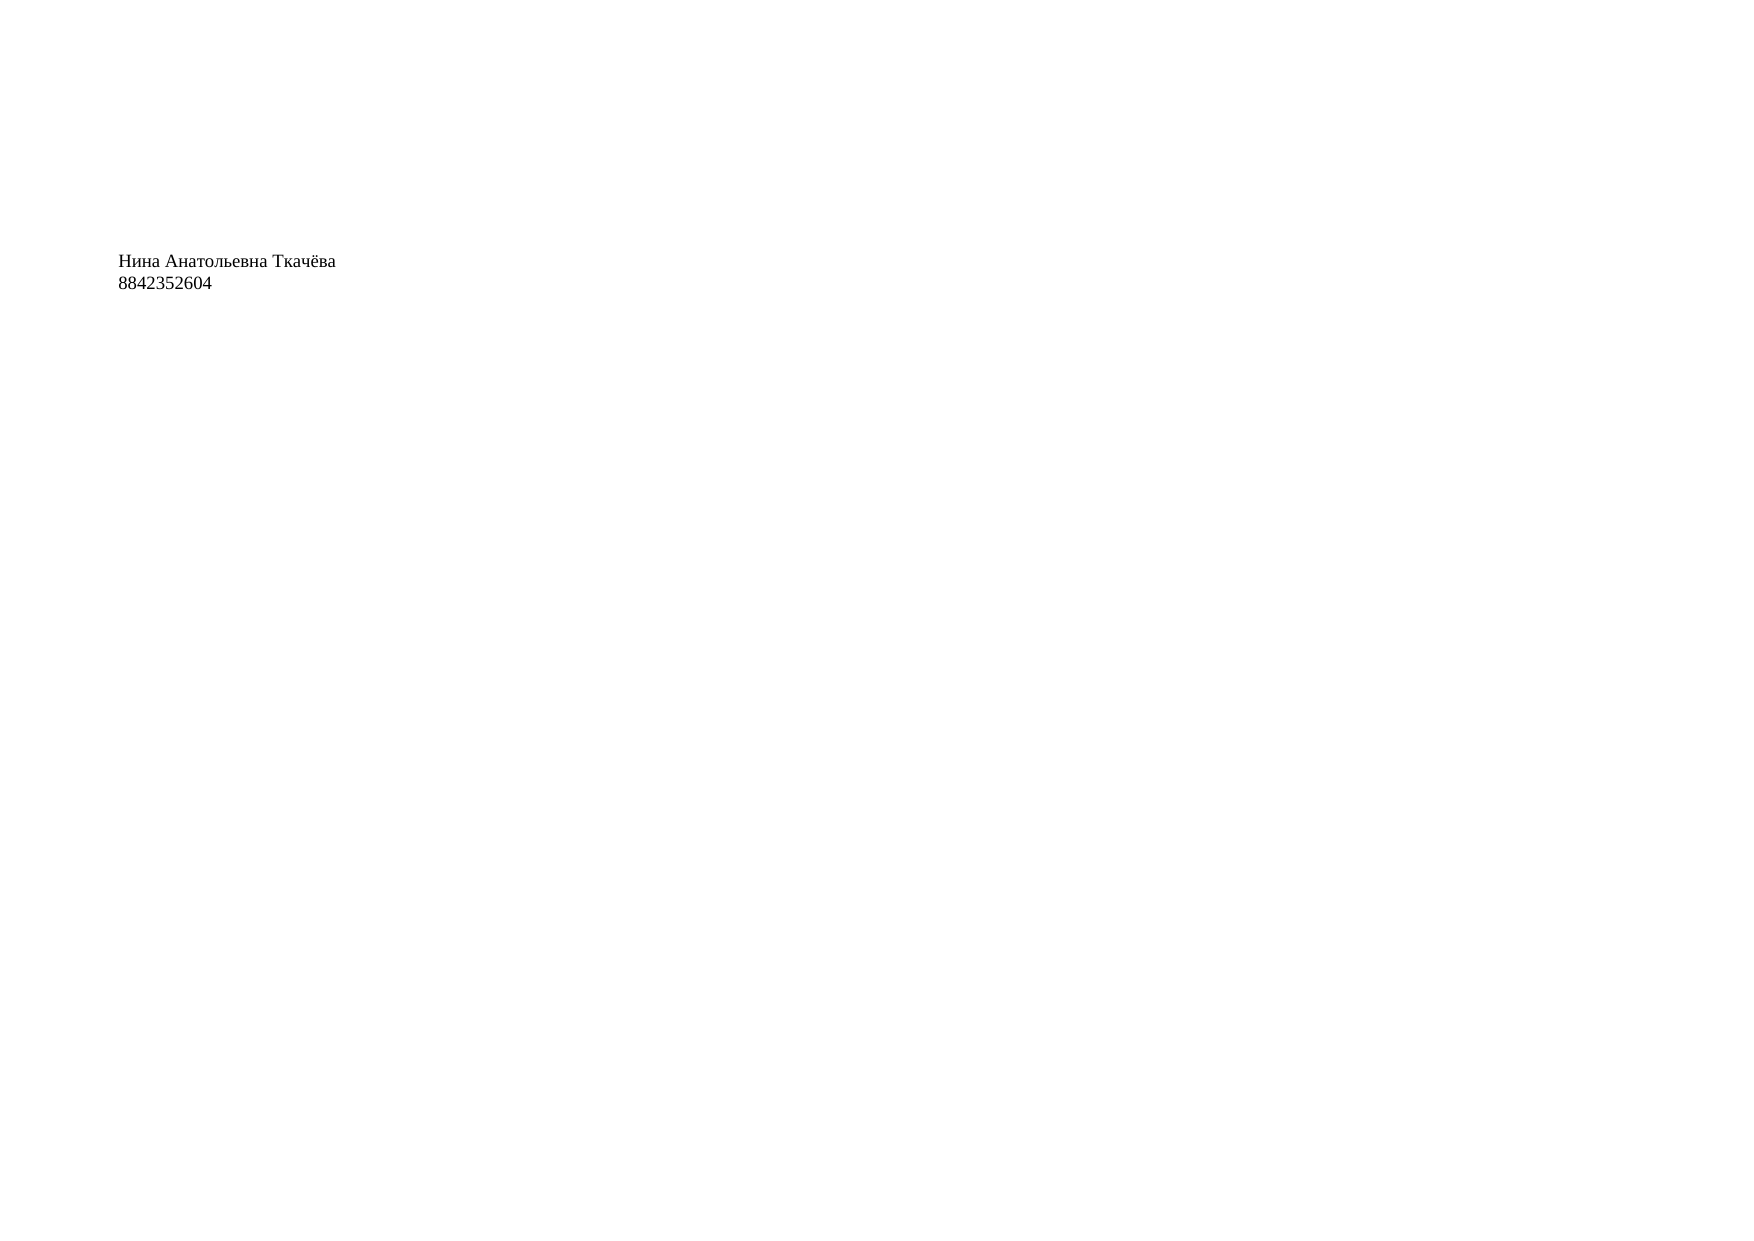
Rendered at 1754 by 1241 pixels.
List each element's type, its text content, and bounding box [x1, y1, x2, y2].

text Нина Анатольевна Ткачёва [118, 250, 1636, 272]
text 8842352604 [118, 272, 1636, 293]
